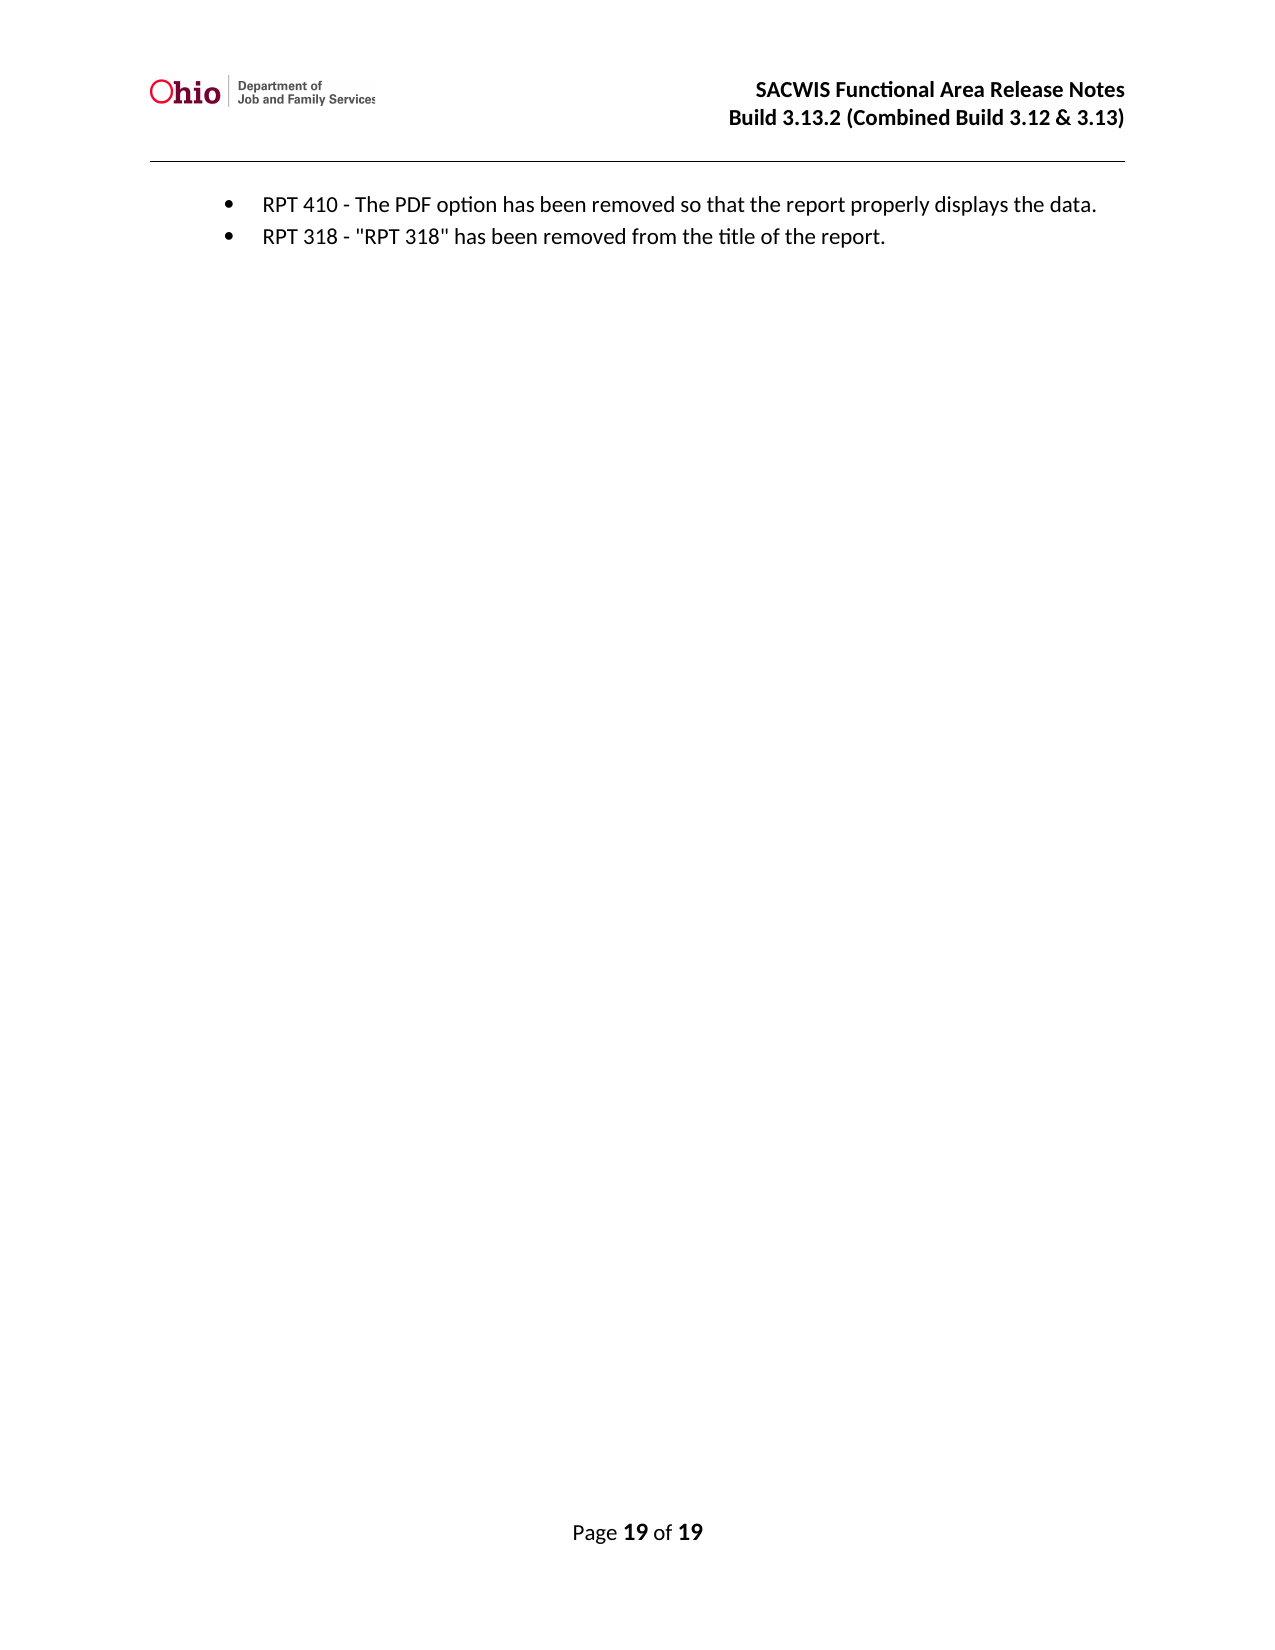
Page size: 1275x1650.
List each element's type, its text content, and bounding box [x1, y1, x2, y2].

list RPT 410 - The PDF option has been removed so that the report properly displays the data. [225, 190, 1125, 218]
picture [150, 75, 375, 107]
list RPT 318 - "RPT 318" has been removed from the title of the report. [225, 222, 1125, 250]
